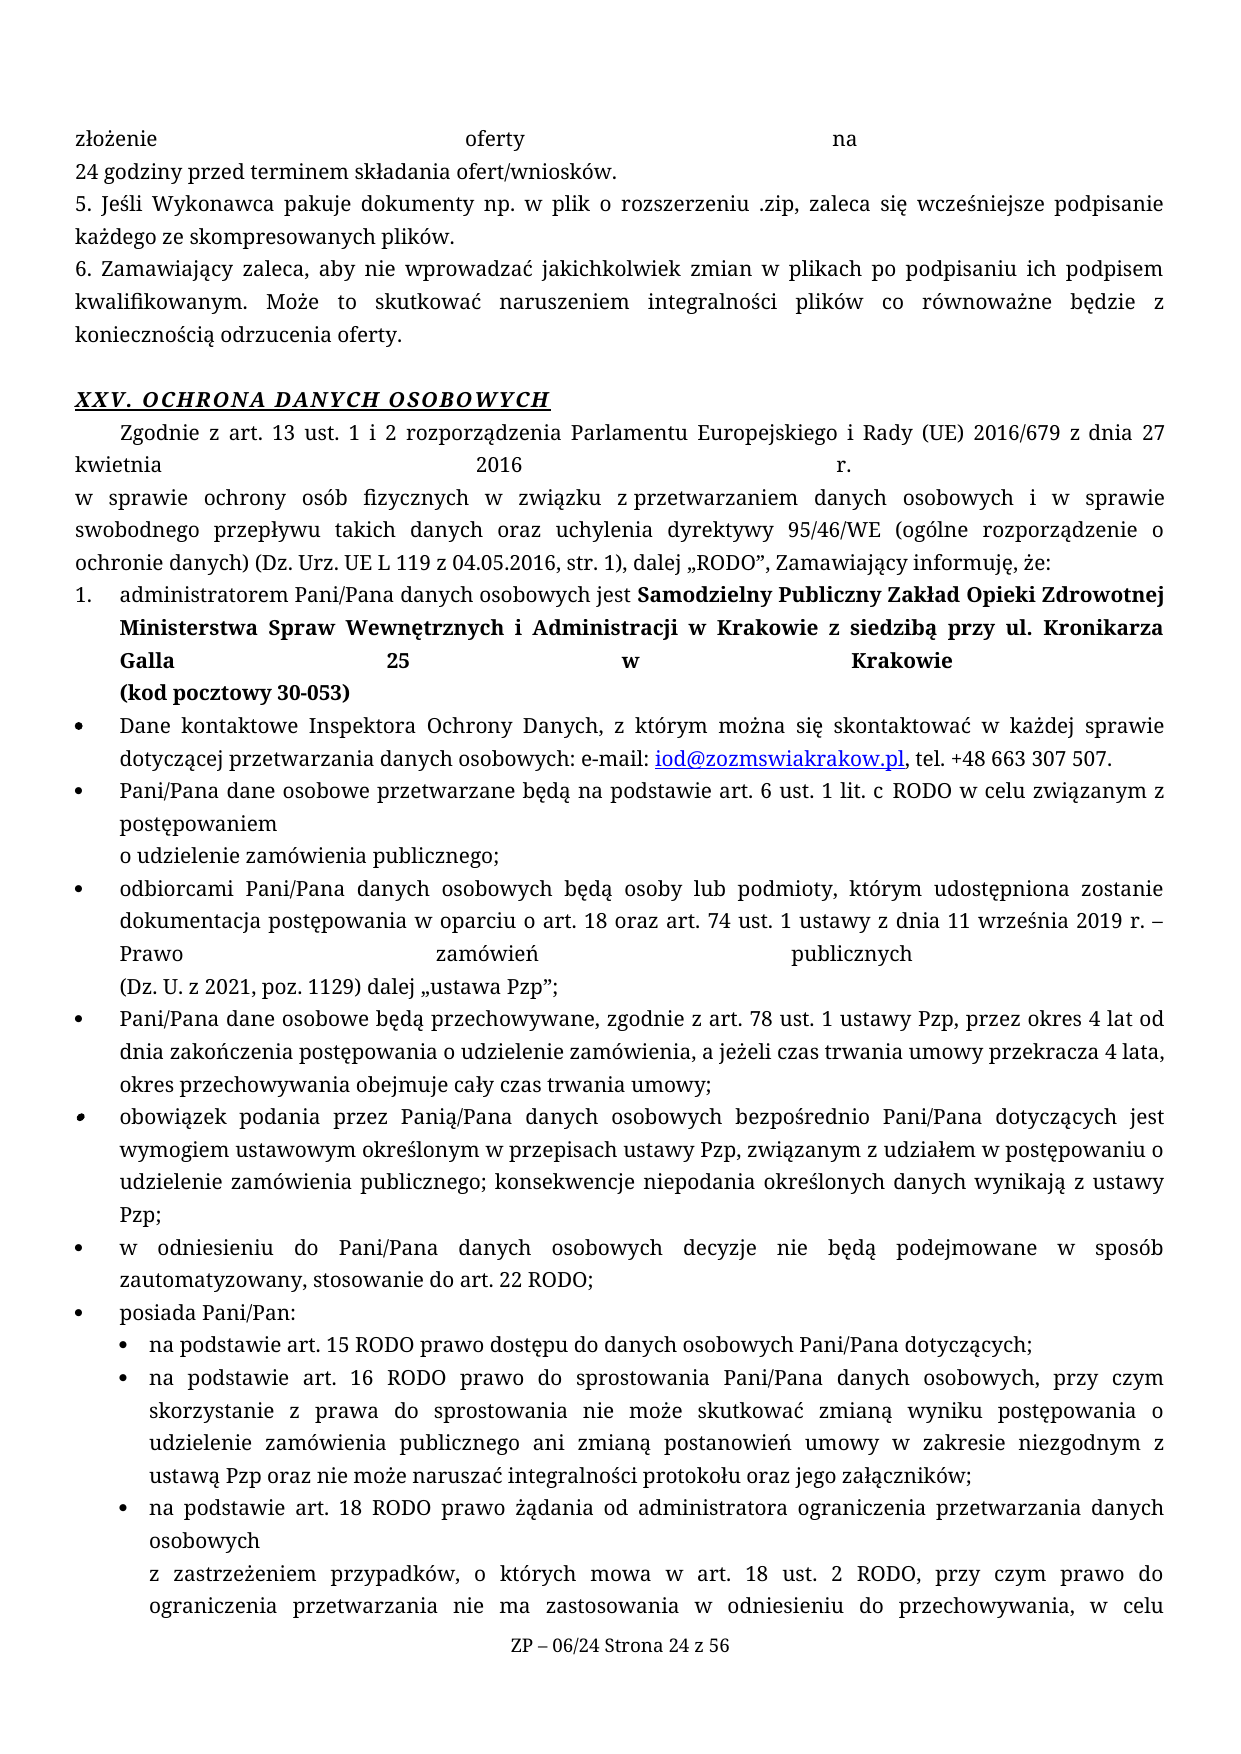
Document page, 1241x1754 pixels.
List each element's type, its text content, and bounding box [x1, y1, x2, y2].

text 5. Jeśli Wykonawca pakuje dokumenty np. w plik o rozszerzeniu .zip, zaleca się wcześniejsze podpisanie każdego ze skompresowanych plików. [75, 189, 1165, 250]
list na podstawie art. 16 RODO prawo do sprostowania Pani/Pana danych osobowych, przy czym skorzystanie z prawa do sprostowania nie może skutkować zmianą wyniku postępowania o udzielenie zamówienia publicznego ani zmianą postanowień umowy w zakresie niezgodnym z ustawą Pzp oraz nie może naruszać integralności protokołu oraz jego załączników; [119, 1363, 1165, 1489]
list obowiązek podania przez Panią/Pana danych osobowych bezpośrednio Pani/Pana dotyczących jest wymogiem ustawowym określonym w przepisach ustawy Pzp, związanym z udziałem w postępowaniu o udzielenie zamówienia publicznego; konsekwencje niepodania określonych danych wynikają z ustawy Pzp; [75, 1102, 1165, 1228]
text Zgodnie z art. 13 ust. 1 i 2 rozporządzenia Parlamentu Europejskiego i Rady (UE) 2016/679 z dnia 27 kwietnia 2016 r. w sprawie ochrony osób fizycznych w związku z przetwarzaniem danych osobowych i w sprawie swobodnego przepływu takich danych oraz uchylenia dyrektywy 95/46/WE (ogólne rozporządzenie o ochronie danych) (Dz. Urz. UE L 119 z 04.05.2016, str. 1), dalej „RODO”, Zamawiający informuję, że: [75, 418, 1165, 576]
list odbiorcami Pani/Pana danych osobowych będą osoby lub podmioty, którym udostępniona zostanie dokumentacja postępowania w oparciu o art. 18 oraz art. 74 ust. 1 ustawy z dnia 11 września 2019 r. – Prawo zamówień publicznych (Dz. U. z 2021, poz. 1129) dalej „ustawa Pzp”; [75, 874, 1165, 1000]
list Dane kontaktowe Inspektora Ochrony Danych, z którym można się skontaktować w każdej sprawie dotyczącej przetwarzania danych osobowych: e-mail: iod@zozmswiakrakow.pl, tel. +48 663 307 507. [75, 711, 1165, 772]
text 6. Zamawiający zaleca, aby nie wprowadzać jakichkolwiek zmian w plikach po podpisaniu ich podpisem kwalifikowanym. Może to skutkować naruszeniem integralności plików co równoważne będzie z koniecznością odrzucenia oferty. [75, 254, 1165, 348]
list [119, 1493, 1165, 1620]
list Pani/Pana dane osobowe przetwarzane będą na podstawie art. 6 ust. 1 lit. c RODO w celu związanym z postępowaniem o udzielenie zamówienia publicznego; [75, 776, 1165, 870]
list w odniesieniu do Pani/Pana danych osobowych decyzje nie będą podejmowane w sposób zautomatyzowany, stosowanie do art. 22 RODO; [75, 1233, 1165, 1294]
text XXV. OCHRONA DANYCH OSOBOWYCH [75, 385, 1165, 413]
list na podstawie art. 15 RODO prawo dostępu do danych osobowych Pani/Pana dotyczących; [119, 1331, 1165, 1359]
list administratorem Pani/Pana danych osobowych jest Samodzielny Publiczny Zakład Opieki Zdrowotnej Ministerstwa Spraw Wewnętrznych i Administracji w Krakowie z siedzibą przy ul. Kronikarza Galla 25 w Krakowie (kod pocztowy 30-053) [75, 581, 1165, 707]
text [75, 124, 1165, 185]
list posiada Pani/Pan: [75, 1298, 1165, 1326]
list Pani/Pana dane osobowe będą przechowywane, zgodnie z art. 78 ust. 1 ustawy Pzp, przez okres 4 lat od dnia zakończenia postępowania o udzielenie zamówienia, a jeżeli czas trwania umowy przekracza 4 lata, okres przechowywania obejmuje cały czas trwania umowy; [75, 1004, 1165, 1098]
